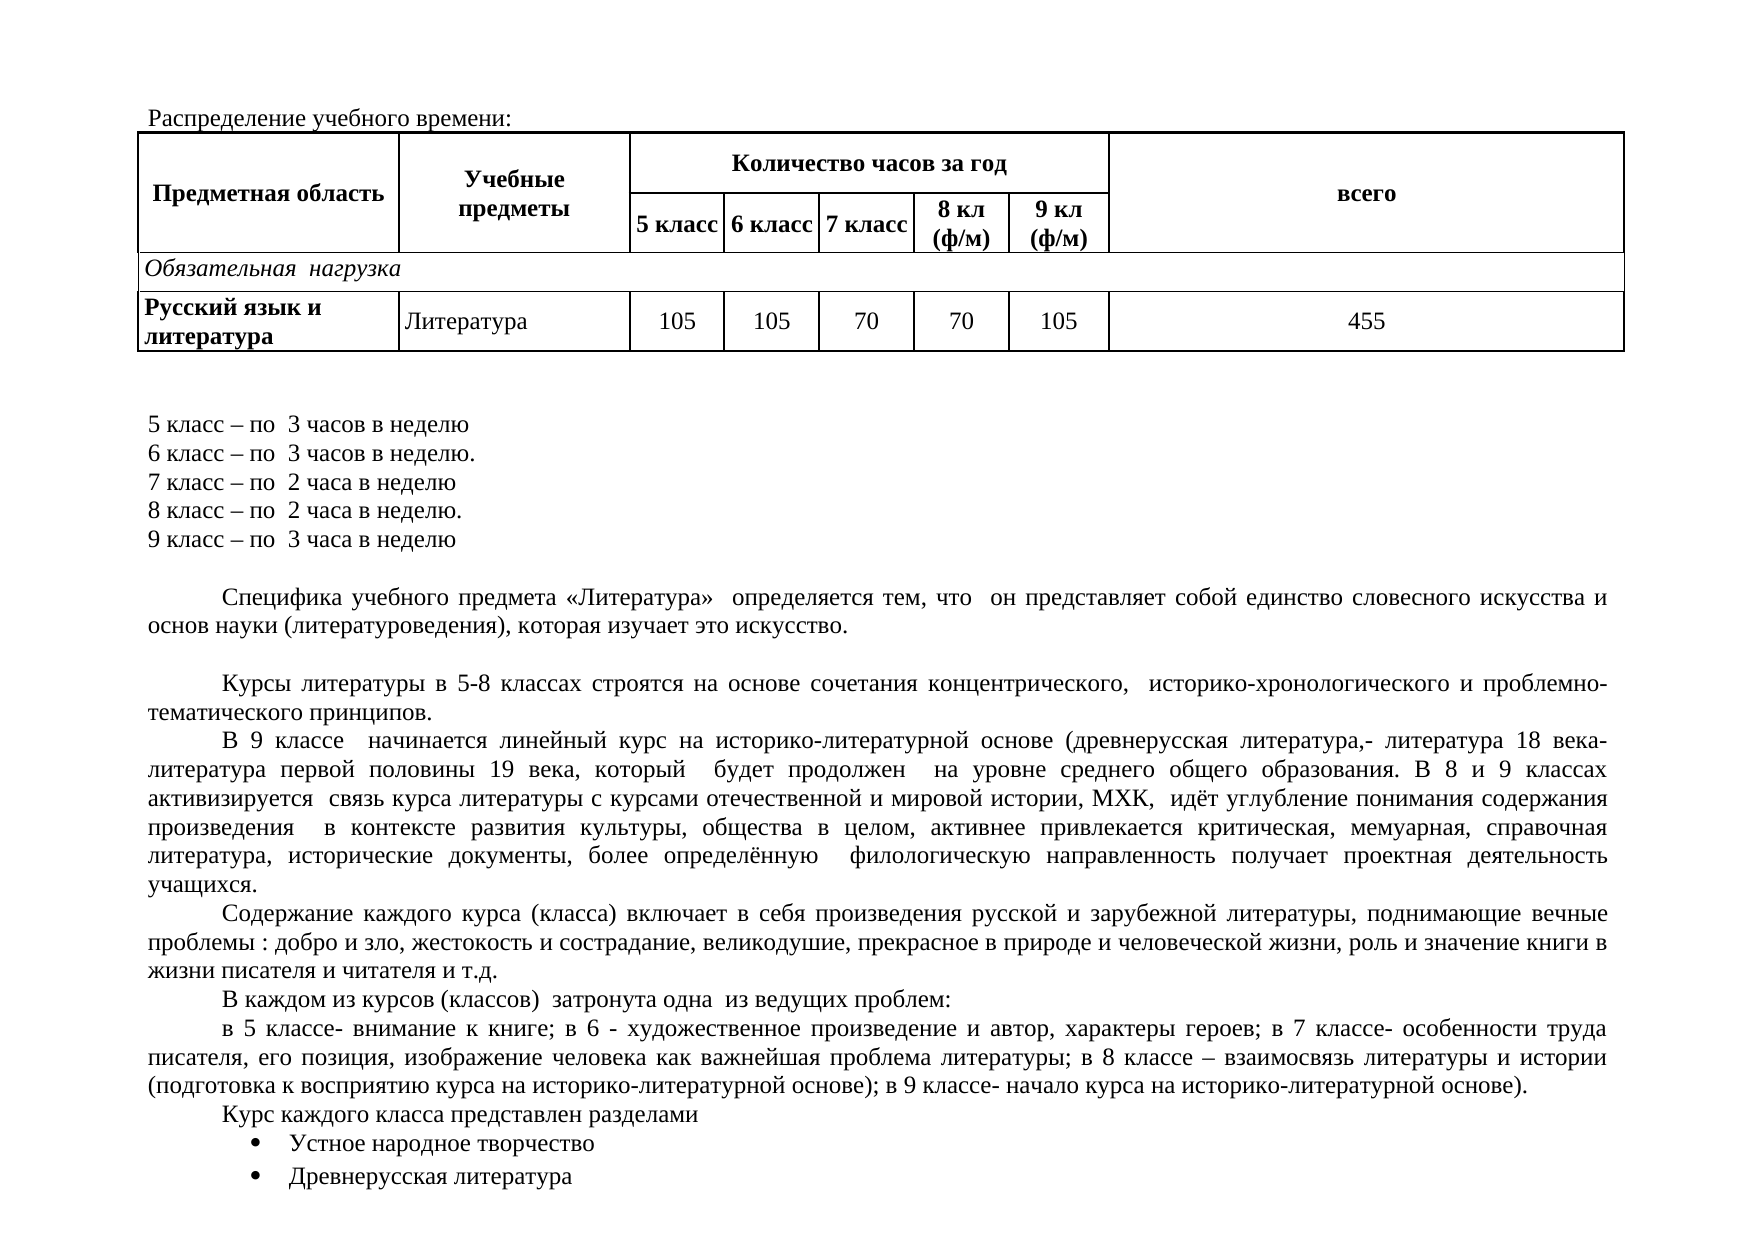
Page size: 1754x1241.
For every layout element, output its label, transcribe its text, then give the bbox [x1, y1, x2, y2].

text В 9 классе начинается линейный курс на историко-литературной основе (древнерусская литература,- литература 18 века- литература первой половины 19 века, который будет продолжен на уровне среднего общего образования. В 8 и 9 классах активизируется связь курса литературы с курсами отечественной и мировой истории, МХК, идёт углубление понимания содержания произведения в контексте развития культуры, общества в целом, активнее привлекается критическая, мемуарная, справочная литература, исторические документы, более определённую филологическую направленность получает проектная деятельность учащихся. [148, 725, 1609, 898]
table_cell Русский язык и литература [139, 292, 398, 349]
table_cell 9 кл (ф/м) [1010, 194, 1108, 252]
table_cell Литература [400, 292, 629, 349]
list 6 класс – по 3 часов в неделю. [148, 438, 1609, 467]
table_header Количество часов за год [631, 134, 1108, 192]
table_cell 5 класс [631, 194, 723, 252]
table_cell 455 [1110, 292, 1623, 349]
text Курс каждого класса представлен разделами [148, 1099, 1609, 1128]
table_cell Обязательная нагрузка [139, 253, 1624, 291]
text Курсы литературы в 5-8 классах строятся на основе сочетания концентрического, историко-хронологического и проблемно-тематического принципов. [148, 668, 1609, 725]
list Устное народное творчество [251, 1128, 1609, 1157]
text Содержание каждого курса (класса) включает в себя произведения русской и зарубежной литературы, поднимающие вечные проблемы : добро и зло, жестокость и сострадание, великодушие, прекрасное в природе и человеческой жизни, роль и значение книги в жизни писателя и читателя и т.д. [148, 898, 1609, 984]
list 5 класс – по 3 часов в неделю [148, 409, 1609, 438]
table_header всего [1110, 134, 1623, 252]
list 8 класс – по 2 часа в неделю. [148, 495, 1609, 524]
text В каждом из курсов (классов) затронута одна из ведущих проблем: [148, 984, 1609, 1013]
table_cell 105 [725, 292, 818, 349]
table_cell 7 класс [820, 194, 913, 252]
list Древнерусская литература [251, 1161, 1609, 1189]
list 9 класс – по 3 часа в неделю [148, 524, 1609, 553]
list 7 класс – по 2 часа в неделю [148, 467, 1609, 495]
table_cell 70 [820, 292, 913, 349]
table_cell 8 кл (ф/м) [915, 194, 1008, 252]
list Распределение учебного времени: [148, 103, 1609, 131]
table_cell 105 [631, 292, 723, 349]
text Специфика учебного предмета «Литература» определяется тем, что он представляет собой единство словесного искусства и основ науки (литературоведения), которая изучает это искусство. [148, 582, 1609, 639]
text в 5 классе- внимание к книге; в 6 - художественное произведение и автор, характеры героев; в 7 классе- особенности труда писателя, его позиция, изображение человека как важнейшая проблема литературы; в 8 классе – взаимосвязь литературы и истории (подготовка к восприятию курса на историко-литературной основе); в 9 классе- начало курса на историко-литературной основе). [148, 1013, 1609, 1099]
table_cell 70 [915, 292, 1008, 349]
table_cell 6 класс [725, 194, 818, 252]
table_header Учебные предметы [400, 134, 629, 252]
table_header Предметная область [139, 134, 398, 252]
table_cell 105 [1010, 292, 1108, 349]
